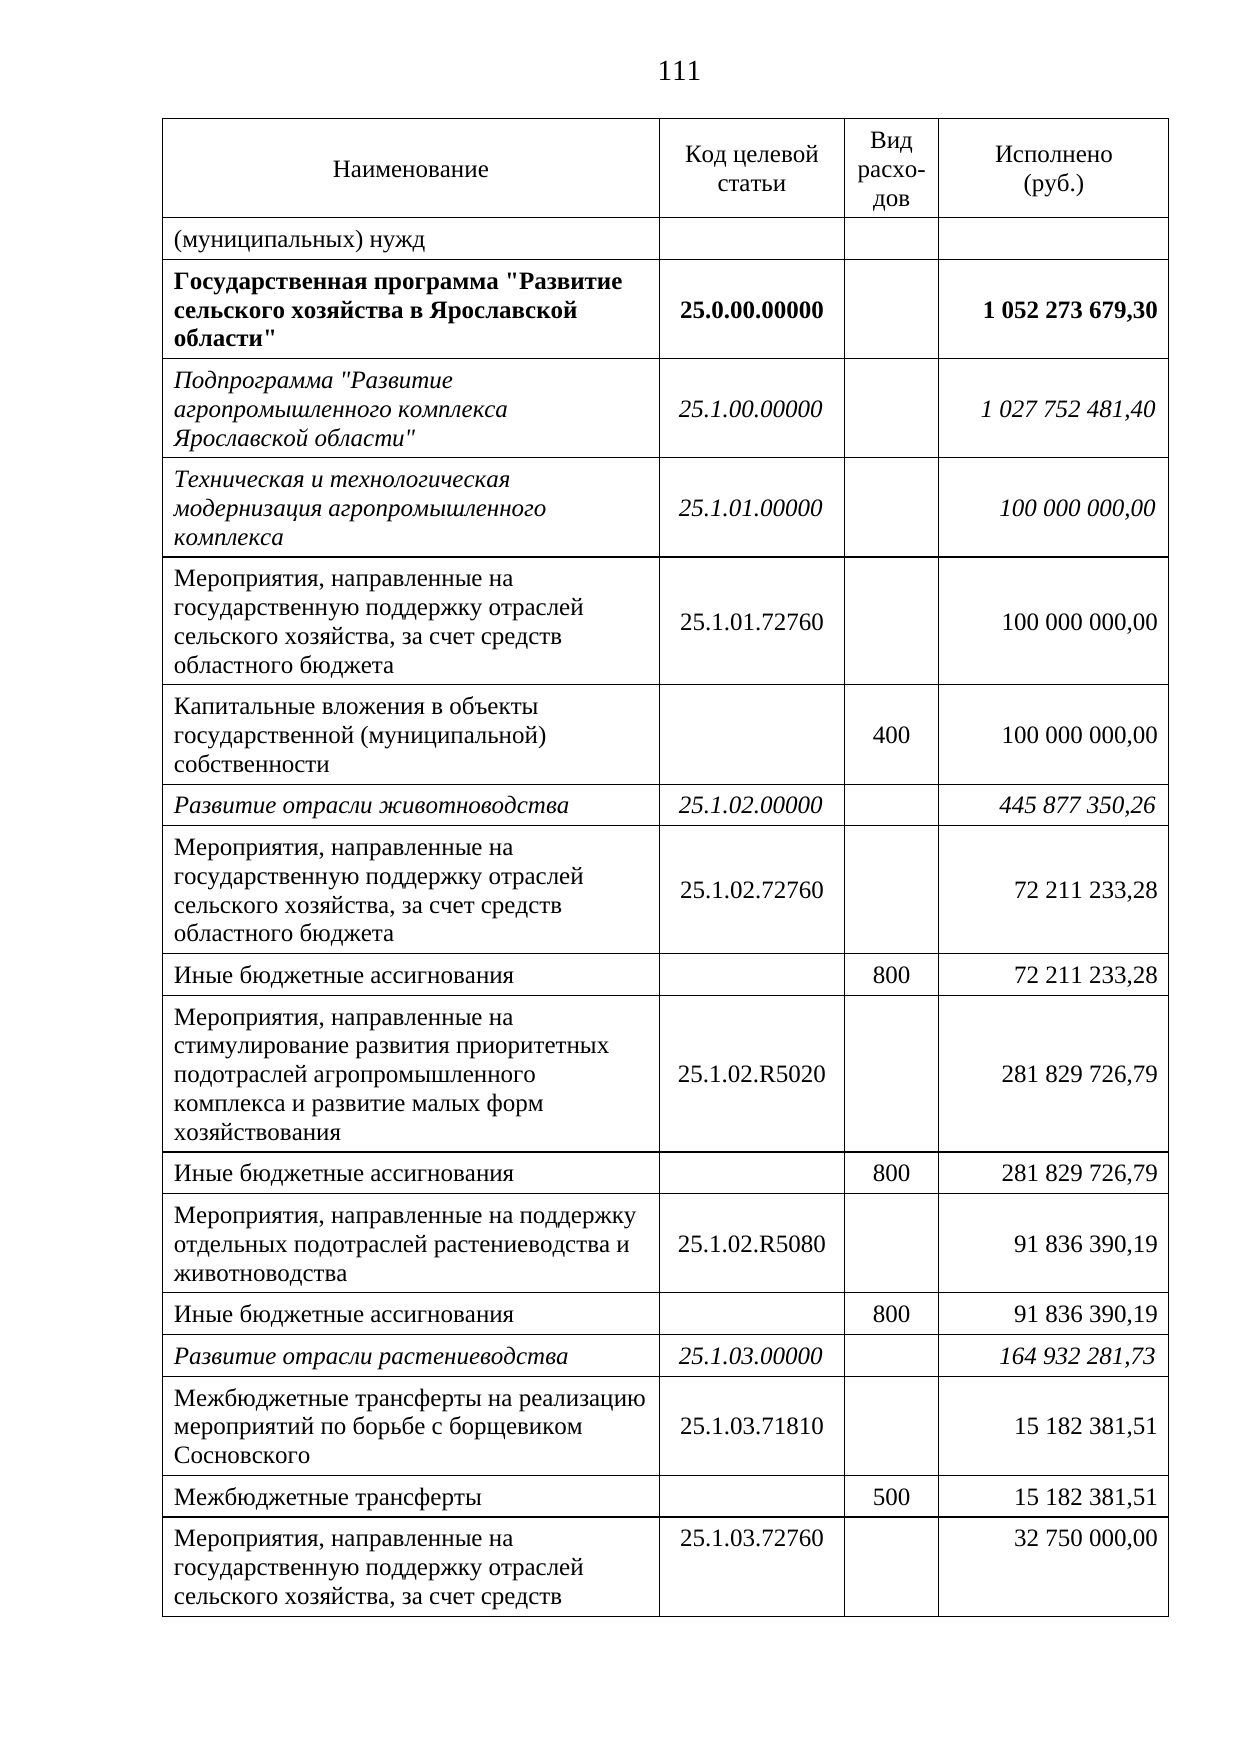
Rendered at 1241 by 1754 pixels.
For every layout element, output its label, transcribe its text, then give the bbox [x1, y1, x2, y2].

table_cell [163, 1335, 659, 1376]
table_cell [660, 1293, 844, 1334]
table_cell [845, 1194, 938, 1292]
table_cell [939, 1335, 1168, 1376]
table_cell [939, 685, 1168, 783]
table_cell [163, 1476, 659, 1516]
table_header Вид расхо-дов [845, 119, 938, 217]
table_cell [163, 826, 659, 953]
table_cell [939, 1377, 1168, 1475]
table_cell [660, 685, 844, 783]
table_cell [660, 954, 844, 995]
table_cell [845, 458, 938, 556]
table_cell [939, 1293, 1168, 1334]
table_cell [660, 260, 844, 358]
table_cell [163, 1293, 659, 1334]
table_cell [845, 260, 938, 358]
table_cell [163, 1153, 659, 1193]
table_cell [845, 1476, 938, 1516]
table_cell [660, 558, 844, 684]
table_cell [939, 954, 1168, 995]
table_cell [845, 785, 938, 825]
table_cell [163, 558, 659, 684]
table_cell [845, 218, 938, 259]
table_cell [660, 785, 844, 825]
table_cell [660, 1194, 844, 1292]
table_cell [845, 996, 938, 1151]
table_header Наименование [163, 119, 659, 217]
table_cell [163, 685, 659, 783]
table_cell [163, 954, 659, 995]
table_header Код целевой статьи [660, 119, 844, 217]
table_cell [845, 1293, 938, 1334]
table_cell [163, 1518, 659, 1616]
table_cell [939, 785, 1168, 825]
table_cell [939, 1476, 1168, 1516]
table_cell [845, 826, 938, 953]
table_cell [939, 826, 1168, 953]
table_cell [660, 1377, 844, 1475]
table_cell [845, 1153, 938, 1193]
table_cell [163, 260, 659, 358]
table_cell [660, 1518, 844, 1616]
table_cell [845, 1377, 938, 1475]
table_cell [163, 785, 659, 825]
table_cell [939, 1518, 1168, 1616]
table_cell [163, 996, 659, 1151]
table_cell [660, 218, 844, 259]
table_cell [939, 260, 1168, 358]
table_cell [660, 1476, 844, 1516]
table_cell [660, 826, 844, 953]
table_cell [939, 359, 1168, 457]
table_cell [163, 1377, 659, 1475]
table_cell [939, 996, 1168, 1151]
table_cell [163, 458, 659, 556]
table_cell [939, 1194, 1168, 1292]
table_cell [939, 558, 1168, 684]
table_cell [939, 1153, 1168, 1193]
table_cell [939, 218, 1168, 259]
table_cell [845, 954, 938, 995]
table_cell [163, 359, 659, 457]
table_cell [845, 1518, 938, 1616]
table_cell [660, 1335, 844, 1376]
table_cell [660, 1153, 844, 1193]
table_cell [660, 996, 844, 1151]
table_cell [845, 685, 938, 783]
table_header Исполнено (руб.) [939, 119, 1168, 217]
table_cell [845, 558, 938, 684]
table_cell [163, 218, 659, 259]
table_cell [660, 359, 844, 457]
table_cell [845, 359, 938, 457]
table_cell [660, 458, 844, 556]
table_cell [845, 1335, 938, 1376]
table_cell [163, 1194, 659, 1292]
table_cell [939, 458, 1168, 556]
